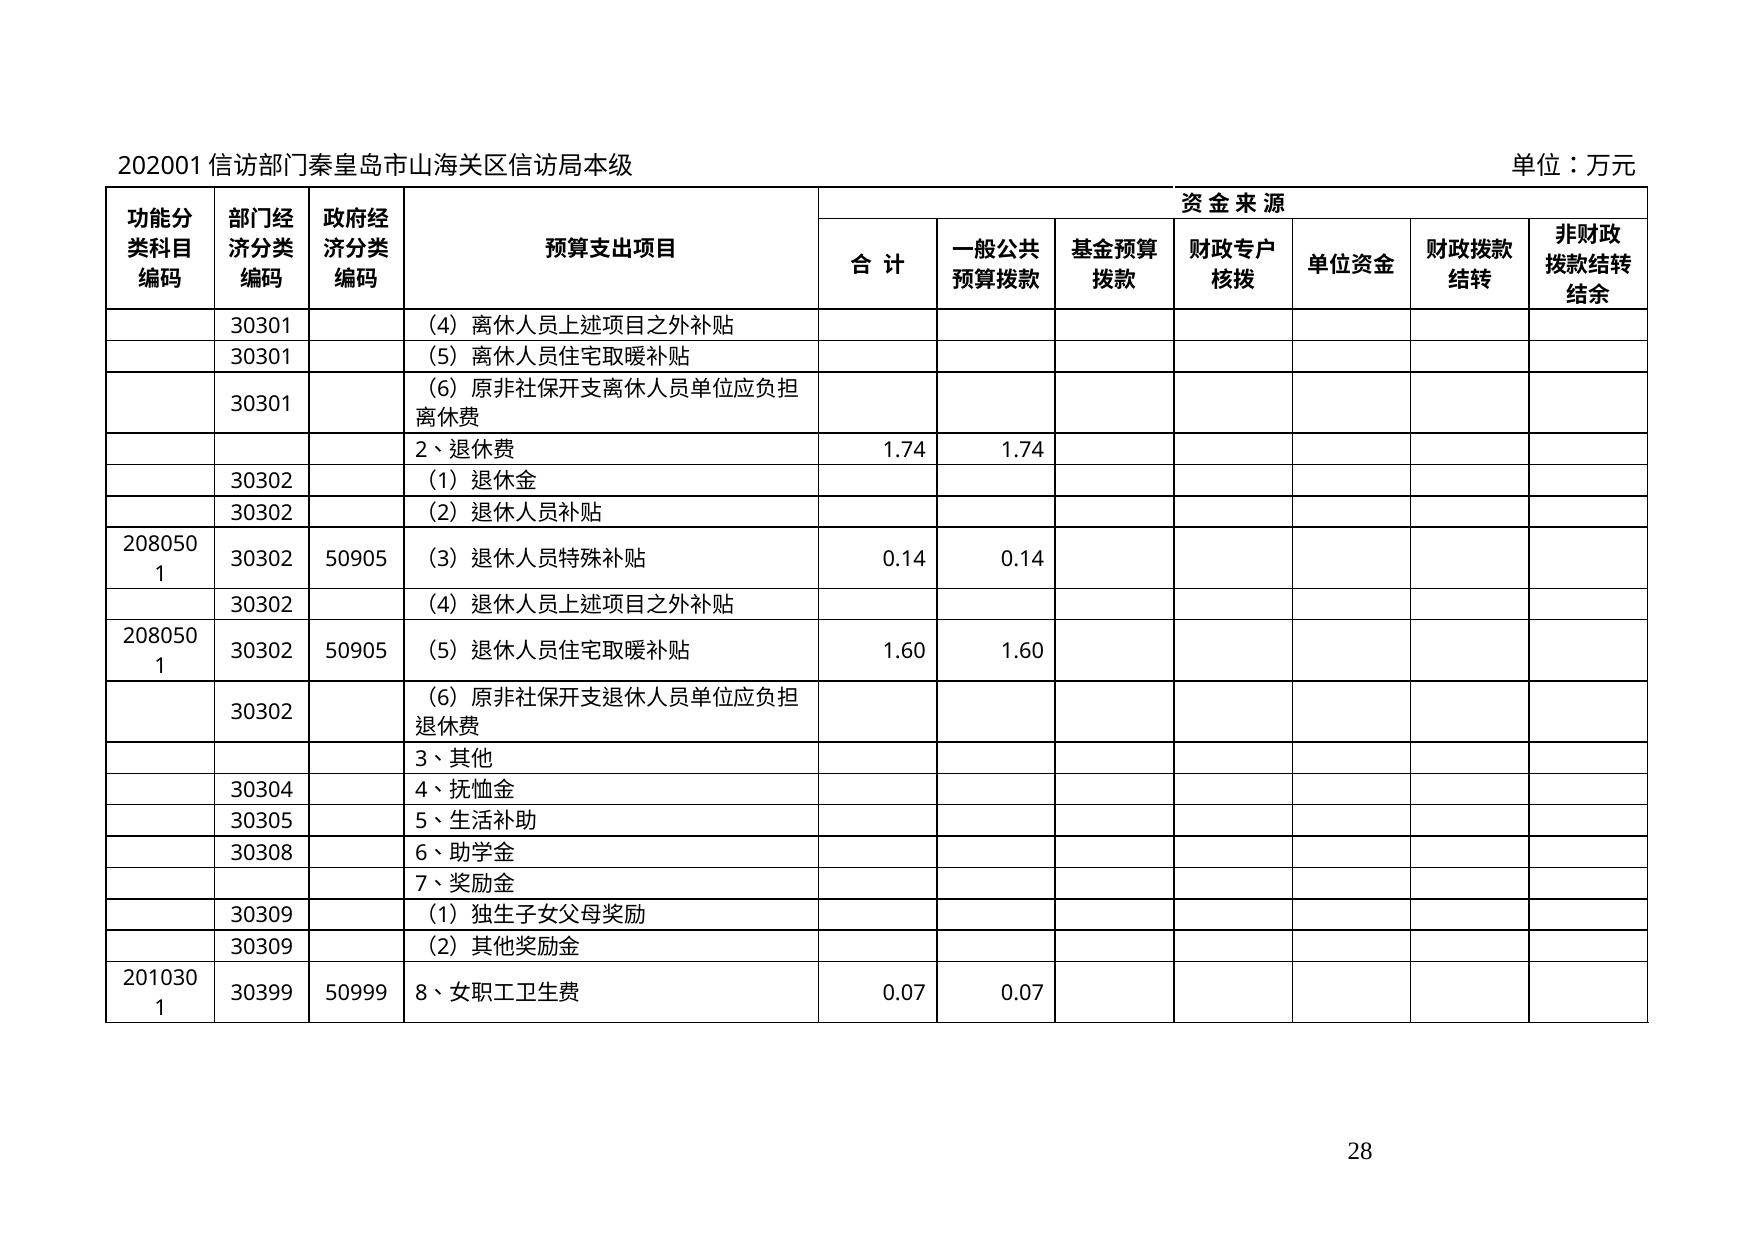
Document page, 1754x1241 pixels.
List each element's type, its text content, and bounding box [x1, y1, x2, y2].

table_cell [1293, 528, 1410, 587]
table_cell 功能分类科目编码 [107, 188, 214, 308]
table_cell [938, 900, 1054, 929]
table_cell [1411, 805, 1528, 835]
table_cell [215, 743, 308, 772]
table_cell [1175, 868, 1292, 898]
table_cell [1293, 497, 1410, 526]
table_cell [819, 868, 936, 898]
table_cell 1.60 [819, 620, 936, 680]
table_cell 50905 [310, 620, 403, 680]
table_cell [1530, 373, 1647, 432]
table_cell [107, 931, 214, 961]
table_cell [310, 589, 403, 619]
table_cell [310, 310, 403, 340]
table_cell [310, 465, 403, 495]
table_cell [1175, 465, 1292, 495]
table_cell [1530, 962, 1647, 1022]
table_cell [1530, 837, 1647, 866]
table_cell [1175, 805, 1292, 835]
table_cell 0.07 [938, 962, 1054, 1022]
table_cell [310, 743, 403, 772]
table_cell [819, 310, 936, 340]
table_cell [1530, 528, 1647, 587]
table_cell [1411, 837, 1528, 866]
table_cell [310, 837, 403, 866]
table_cell [1411, 774, 1528, 804]
table_cell 非财政 拨款结转 结余 [1530, 219, 1647, 308]
table_cell [938, 682, 1054, 741]
table_cell [310, 931, 403, 961]
table_cell [1411, 497, 1528, 526]
table_cell [1056, 805, 1173, 835]
table_cell 30302 [215, 528, 308, 587]
table_cell [938, 373, 1054, 432]
table_cell 30302 [215, 682, 308, 741]
table_cell 30309 [215, 900, 308, 929]
table_cell [107, 837, 214, 866]
table_cell 30302 [215, 465, 308, 495]
table_cell [819, 682, 936, 741]
table_cell [819, 373, 936, 432]
table_cell （2）其他奖励金 [405, 931, 818, 961]
table_cell [1175, 774, 1292, 804]
table_cell [1530, 868, 1647, 898]
table_cell 预算支出项目 [405, 188, 818, 308]
table_cell 财政专户 核拨 [1175, 219, 1292, 308]
table_cell [1530, 931, 1647, 961]
table_cell [819, 805, 936, 835]
table_cell [1056, 868, 1173, 898]
table_cell [1293, 434, 1410, 463]
table_cell （4）离休人员上述项目之外补贴 [405, 310, 818, 340]
table_cell [1411, 373, 1528, 432]
table_cell [310, 341, 403, 371]
table_cell 1.74 [819, 434, 936, 463]
table_cell [1411, 341, 1528, 371]
table_cell [1530, 497, 1647, 526]
table_cell [819, 589, 936, 619]
table_cell [1175, 528, 1292, 587]
table_cell [1175, 310, 1292, 340]
table_cell [1293, 805, 1410, 835]
table_cell [1411, 465, 1528, 495]
table_cell [1530, 310, 1647, 340]
table_cell [310, 373, 403, 432]
table_cell [938, 310, 1054, 340]
table_cell [1056, 682, 1173, 741]
table_cell 30399 [215, 962, 308, 1022]
table_cell [1530, 805, 1647, 835]
table_cell [1411, 682, 1528, 741]
table_cell [107, 868, 214, 898]
table_cell 30302 [215, 497, 308, 526]
table_cell [1175, 900, 1292, 929]
table_cell 8、女职工卫生费 [405, 962, 818, 1022]
table_cell [1056, 589, 1173, 619]
table_cell （6）原非社保开支离休人员单位应负担离休费 [405, 373, 818, 432]
table_cell [1293, 465, 1410, 495]
table_cell （5）退休人员住宅取暖补贴 [405, 620, 818, 680]
table_cell （4）退休人员上述项目之外补贴 [405, 589, 818, 619]
table_cell [1293, 900, 1410, 929]
table_cell [819, 900, 936, 929]
table_cell 4、抚恤金 [405, 774, 818, 804]
table_cell [1175, 341, 1292, 371]
table_cell [107, 774, 214, 804]
table_cell [1530, 341, 1647, 371]
table_cell [1056, 900, 1173, 929]
table_cell 基金预算 拨款 [1056, 219, 1173, 308]
table_cell [107, 310, 214, 340]
table_cell [1175, 962, 1292, 1022]
table_cell [1411, 620, 1528, 680]
table_cell 50905 [310, 528, 403, 587]
table_cell 合 计 [819, 219, 936, 308]
table_cell [215, 868, 308, 898]
table_cell [1411, 589, 1528, 619]
table_cell [938, 341, 1054, 371]
table_cell [1293, 962, 1410, 1022]
table_cell [107, 682, 214, 741]
table_cell 2080501 [107, 620, 214, 680]
table_cell [1530, 743, 1647, 772]
table_cell [107, 805, 214, 835]
table_cell 30301 [215, 310, 308, 340]
table_cell [1411, 868, 1528, 898]
table_cell [310, 434, 403, 463]
table_cell [1530, 774, 1647, 804]
table_cell [1411, 900, 1528, 929]
table_cell [1175, 434, 1292, 463]
table_cell [1175, 620, 1292, 680]
table_cell [1056, 373, 1173, 432]
table_cell [107, 900, 214, 929]
table_cell [1411, 528, 1528, 587]
table_cell 0.14 [819, 528, 936, 587]
table_cell [938, 465, 1054, 495]
table_cell 0.14 [938, 528, 1054, 587]
table_cell 30304 [215, 774, 308, 804]
table_cell [1056, 743, 1173, 772]
table_cell [938, 589, 1054, 619]
table_cell [1056, 341, 1173, 371]
table_cell [107, 465, 214, 495]
table_cell [1175, 589, 1292, 619]
table_cell 单位资金 [1293, 219, 1410, 308]
table_cell [107, 434, 214, 463]
table_cell [1175, 837, 1292, 866]
table_cell [938, 805, 1054, 835]
table_header 单位：万元 [1175, 143, 1647, 186]
table_cell 30309 [215, 931, 308, 961]
table_cell 6、助学金 [405, 837, 818, 866]
table_cell [1056, 931, 1173, 961]
table_cell [107, 589, 214, 619]
table_cell [1175, 931, 1292, 961]
table_cell 7、奖励金 [405, 868, 818, 898]
table_cell [1293, 743, 1410, 772]
table_cell [819, 341, 936, 371]
table_cell [819, 774, 936, 804]
table_cell [1530, 620, 1647, 680]
table_cell [1293, 310, 1410, 340]
table_cell 2010301 [107, 962, 214, 1022]
table_cell 2080501 [107, 528, 214, 587]
table_cell 2、退休费 [405, 434, 818, 463]
table_cell （5）离休人员住宅取暖补贴 [405, 341, 818, 371]
table_cell 1.60 [938, 620, 1054, 680]
table_cell [1293, 341, 1410, 371]
table_cell [1293, 620, 1410, 680]
table_cell [1530, 589, 1647, 619]
table_cell [1175, 373, 1292, 432]
table_cell （1）独生子女父母奖励 [405, 900, 818, 929]
table_cell [1530, 465, 1647, 495]
table_cell [310, 774, 403, 804]
table_cell 30301 [215, 341, 308, 371]
table_cell 30308 [215, 837, 308, 866]
table_cell （2）退休人员补贴 [405, 497, 818, 526]
table_cell （3）退休人员特殊补贴 [405, 528, 818, 587]
table_cell 30301 [215, 373, 308, 432]
table_cell 0.07 [819, 962, 936, 1022]
table_cell [1293, 868, 1410, 898]
table_cell [1056, 962, 1173, 1022]
table_cell 财政拨款 结转 [1411, 219, 1528, 308]
table_cell 30302 [215, 589, 308, 619]
table_cell [1293, 682, 1410, 741]
table_cell [107, 373, 214, 432]
table_cell 50999 [310, 962, 403, 1022]
table_cell [1411, 434, 1528, 463]
table_cell [1411, 931, 1528, 961]
table_cell 5、生活补助 [405, 805, 818, 835]
table_cell [1056, 465, 1173, 495]
table_cell [1056, 528, 1173, 587]
table_cell [819, 497, 936, 526]
table_cell [938, 497, 1054, 526]
table_cell [215, 434, 308, 463]
table_cell [107, 743, 214, 772]
table_cell [819, 743, 936, 772]
table_cell [1056, 497, 1173, 526]
table_cell [107, 497, 214, 526]
table_cell 政府经济分类编码 [310, 188, 403, 308]
table_cell [938, 931, 1054, 961]
table_cell [1293, 589, 1410, 619]
table_cell [1175, 682, 1292, 741]
table_cell [1056, 434, 1173, 463]
table_cell [310, 497, 403, 526]
table_cell [1530, 900, 1647, 929]
table_cell 资 金 来 源 [819, 188, 1647, 217]
table_cell [1175, 743, 1292, 772]
table_cell [310, 900, 403, 929]
table_cell 1.74 [938, 434, 1054, 463]
table_cell [1411, 962, 1528, 1022]
table_cell [310, 682, 403, 741]
table_cell [938, 837, 1054, 866]
table_cell [938, 743, 1054, 772]
table_cell [1056, 310, 1173, 340]
table_cell [1293, 931, 1410, 961]
table_header 202001信访部门秦皇岛市山海关区信访局本级 [107, 143, 1173, 186]
table_cell 30305 [215, 805, 308, 835]
table_cell [1056, 837, 1173, 866]
table_cell [310, 805, 403, 835]
table_cell 30302 [215, 620, 308, 680]
table_cell [1411, 743, 1528, 772]
table_cell [819, 931, 936, 961]
table_cell 部门经济分类编码 [215, 188, 308, 308]
table_cell [1293, 774, 1410, 804]
table_cell [819, 837, 936, 866]
table_cell 一般公共 预算拨款 [938, 219, 1054, 308]
table_cell [1056, 620, 1173, 680]
table_cell （6）原非社保开支退休人员单位应负担退休费 [405, 682, 818, 741]
table_cell [1293, 837, 1410, 866]
table_cell [107, 341, 214, 371]
table_cell [1530, 434, 1647, 463]
table_cell [1056, 774, 1173, 804]
table_cell [1530, 682, 1647, 741]
table_cell [938, 774, 1054, 804]
table_cell [310, 868, 403, 898]
table_cell [1293, 373, 1410, 432]
table_cell [819, 465, 936, 495]
table_cell （1）退休金 [405, 465, 818, 495]
table_cell [1411, 310, 1528, 340]
table_cell [1175, 497, 1292, 526]
table_cell 3、其他 [405, 743, 818, 772]
table_cell [938, 868, 1054, 898]
